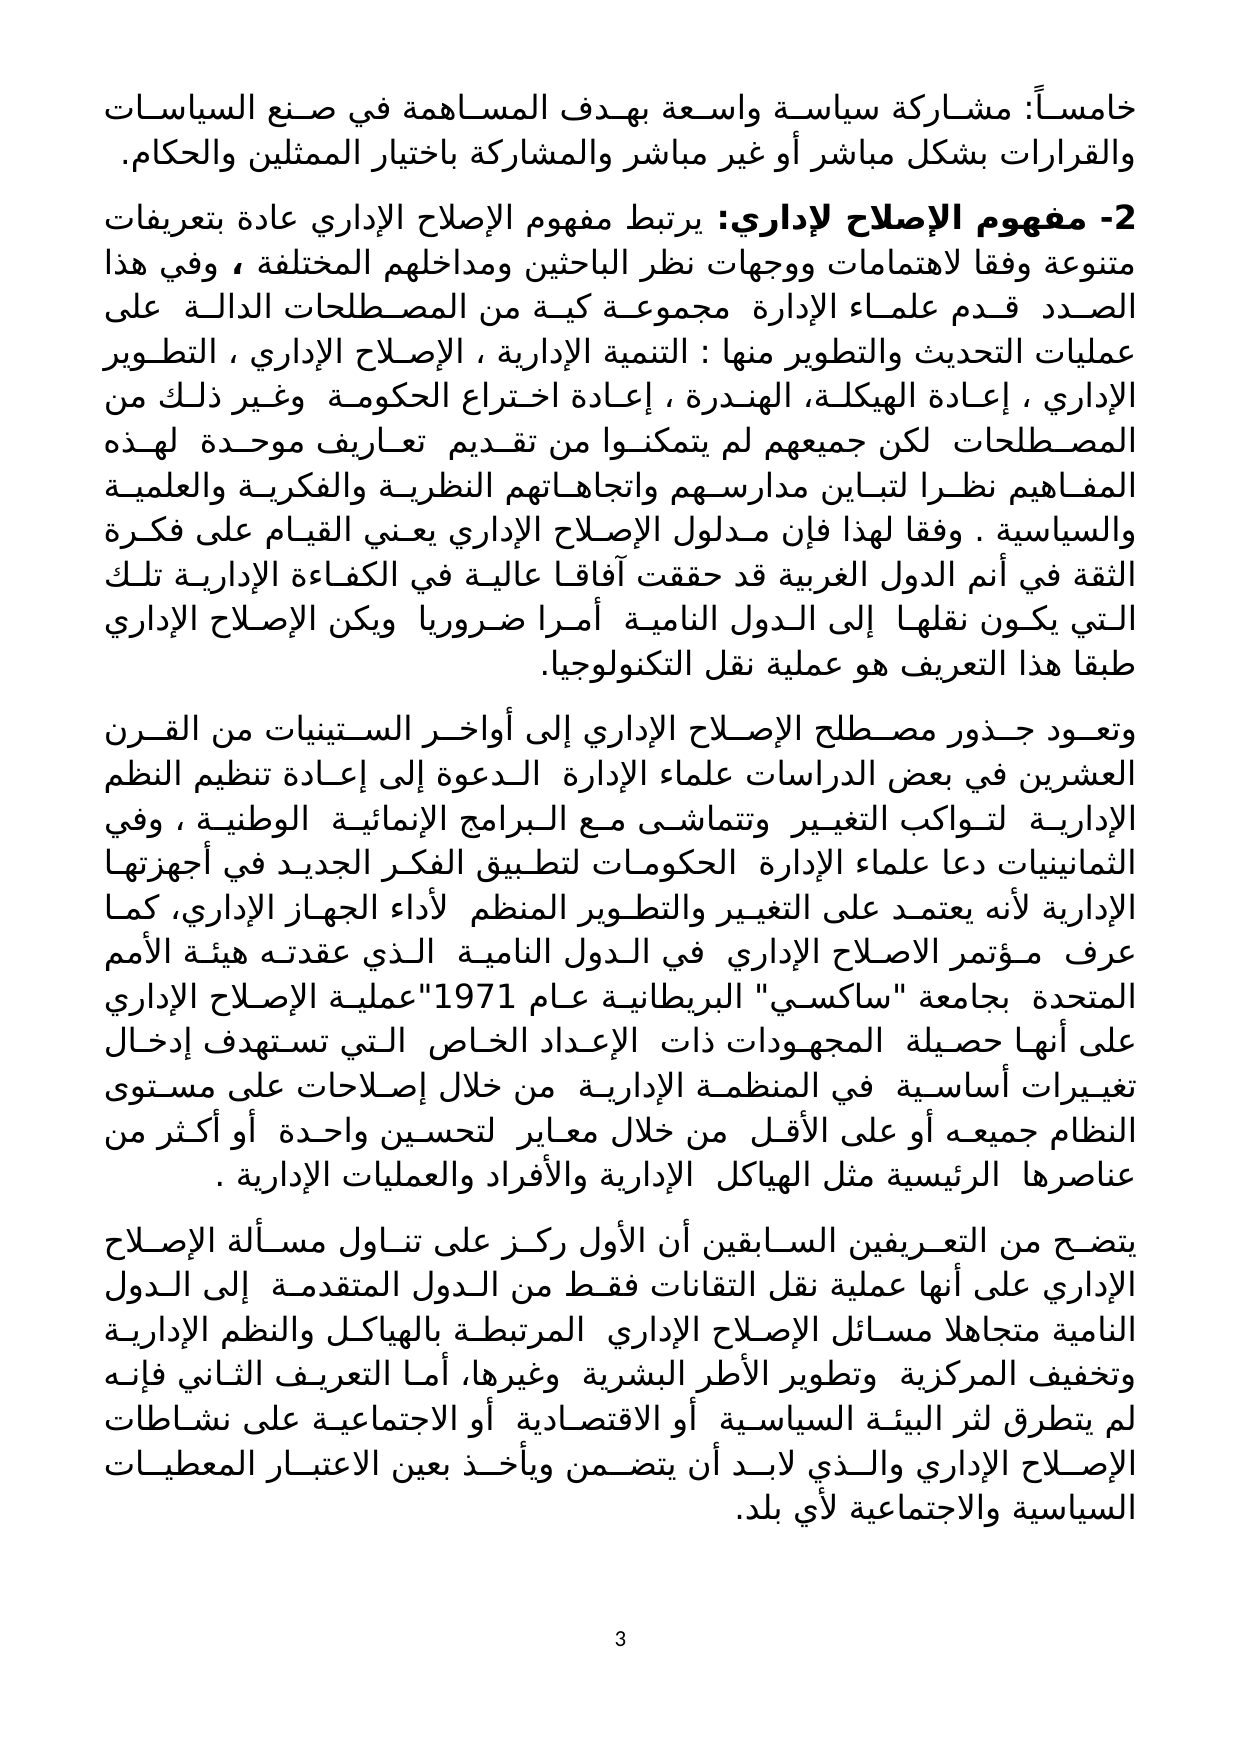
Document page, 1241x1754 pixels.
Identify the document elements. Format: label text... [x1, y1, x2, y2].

text يتضح من التعريفين السابقين أن الأول ركز على تناول مسألة الإصلاح الإداري على أنها عملية نقل التقانات فقط من الدول المتقدمة إلى الدول النامية متجاهلا مسائل الإصلاح الإداري المرتبطة بالهياكل والنظم الإدارية وتخفيف المركزية وتطوير الأطر البشرية وغيرها، أما التعريف الثاني فإنه لم يتطرق لثر البيئة السياسية أو الاقتصادية أو الاجتماعية على نشاطات الإصلاح الإداري والذي لابد أن يتضمن ويأخذ بعين الاعتبار المعطيات السياسية والاجتماعية لأي بلد. [103, 1221, 1137, 1527]
text 2- مفهوم الإصلاح لإداري: يرتبط مفهوم الإصلاح الإداري عادة بتعريفات متنوعة وفقا لاهتمامات ووجهات نظر الباحثين ومداخلهم المختلفة ، وفي هذا الصدد قدم علماء الإدارة مجموعة كية من المصطلحات الدالة على عمليات التحديث والتطوير منها : التنمية الإدارية ، الإصلاح الإداري ، التطوير الإداري ، إعادة الهيكلة، الهندرة ، إعادة اختراع الحكومة وغير ذلك من المصطلحات لكن جميعهم لم يتمكنوا من تقديم تعاريف موحدة لهذه المفاهيم نظرا لتباين مدارسهم واتجاهاتهم النظرية والفكرية والعلمية والسياسية . وفقا لهذا فإن مدلول الإصلاح الإداري يعني القيام على فكرة الثقة في أنم الدول الغربية قد حققت آفاقا عالية في الكفاءة الإدارية تلك التي يكون نقلها إلى الدول النامية أمرا ضروريا ويكن الإصلاح الإداري طبقا هذا التعريف هو عملية نقل التكنولوجيا. [103, 199, 1137, 683]
text خامساً: مشاركة سياسة واسعة بهدف المساهمة في صنع السياسات والقرارات بشكل مباشر أو غير مباشر والمشاركة باختيار الممثلين والحكام. [103, 89, 1137, 172]
text وتعود جذور مصطلح الإصلاح الإداري إلى أواخر الستينيات من القرن العشرين في بعض الدراسات علماء الإدارة الدعوة إلى إعادة تنظيم النظم الإدارية لتواكب التغيير وتتماشى مع البرامج الإنمائية الوطنية ، وفي الثمانينيات دعا علماء الإدارة الحكومات لتطبيق الفكر الجديد في أجهزتها الإدارية لأنه يعتمد على التغيير والتطوير المنظم لأداء الجهاز الإداري، كما عرف مؤتمر الاصلاح الإداري في الدول النامية الذي عقدته هيئة الأمم المتحدة بجامعة "ساكسي" البريطانية عام 1971"عملية الإصلاح الإداري على أنها حصيلة المجهودات ذات الإعداد الخاص التي تستهدف إدخال تغييرات أساسية في المنظمة الإدارية من خلال إصلاحات على مستوى النظام جميعه أو على الأقل من خلال معاير لتحسين واحدة أو أكثر من عناصرها الرئيسية مثل الهياكل الإدارية والأفراد والعمليات الإدارية . [103, 710, 1137, 1194]
